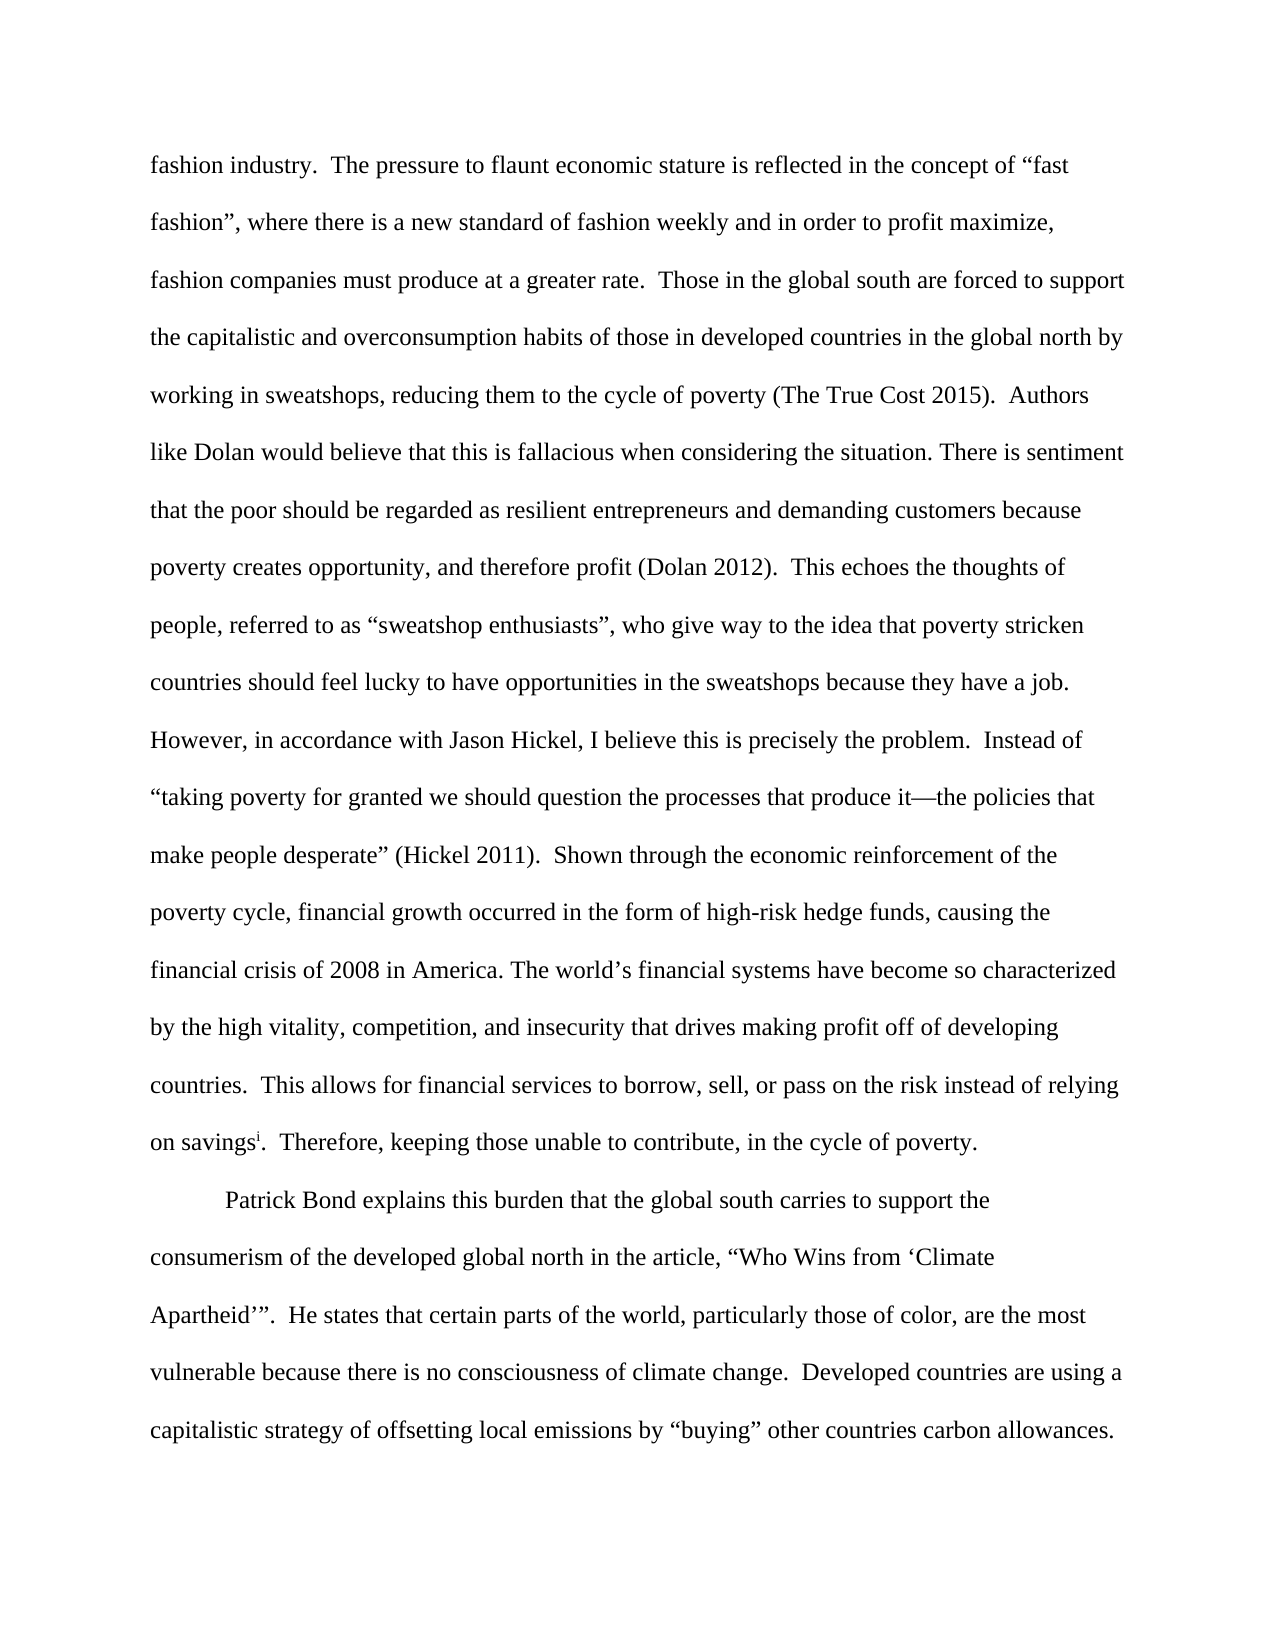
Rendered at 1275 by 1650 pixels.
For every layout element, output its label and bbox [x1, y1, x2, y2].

text [150, 1185, 1125, 1444]
text [150, 150, 1125, 1156]
